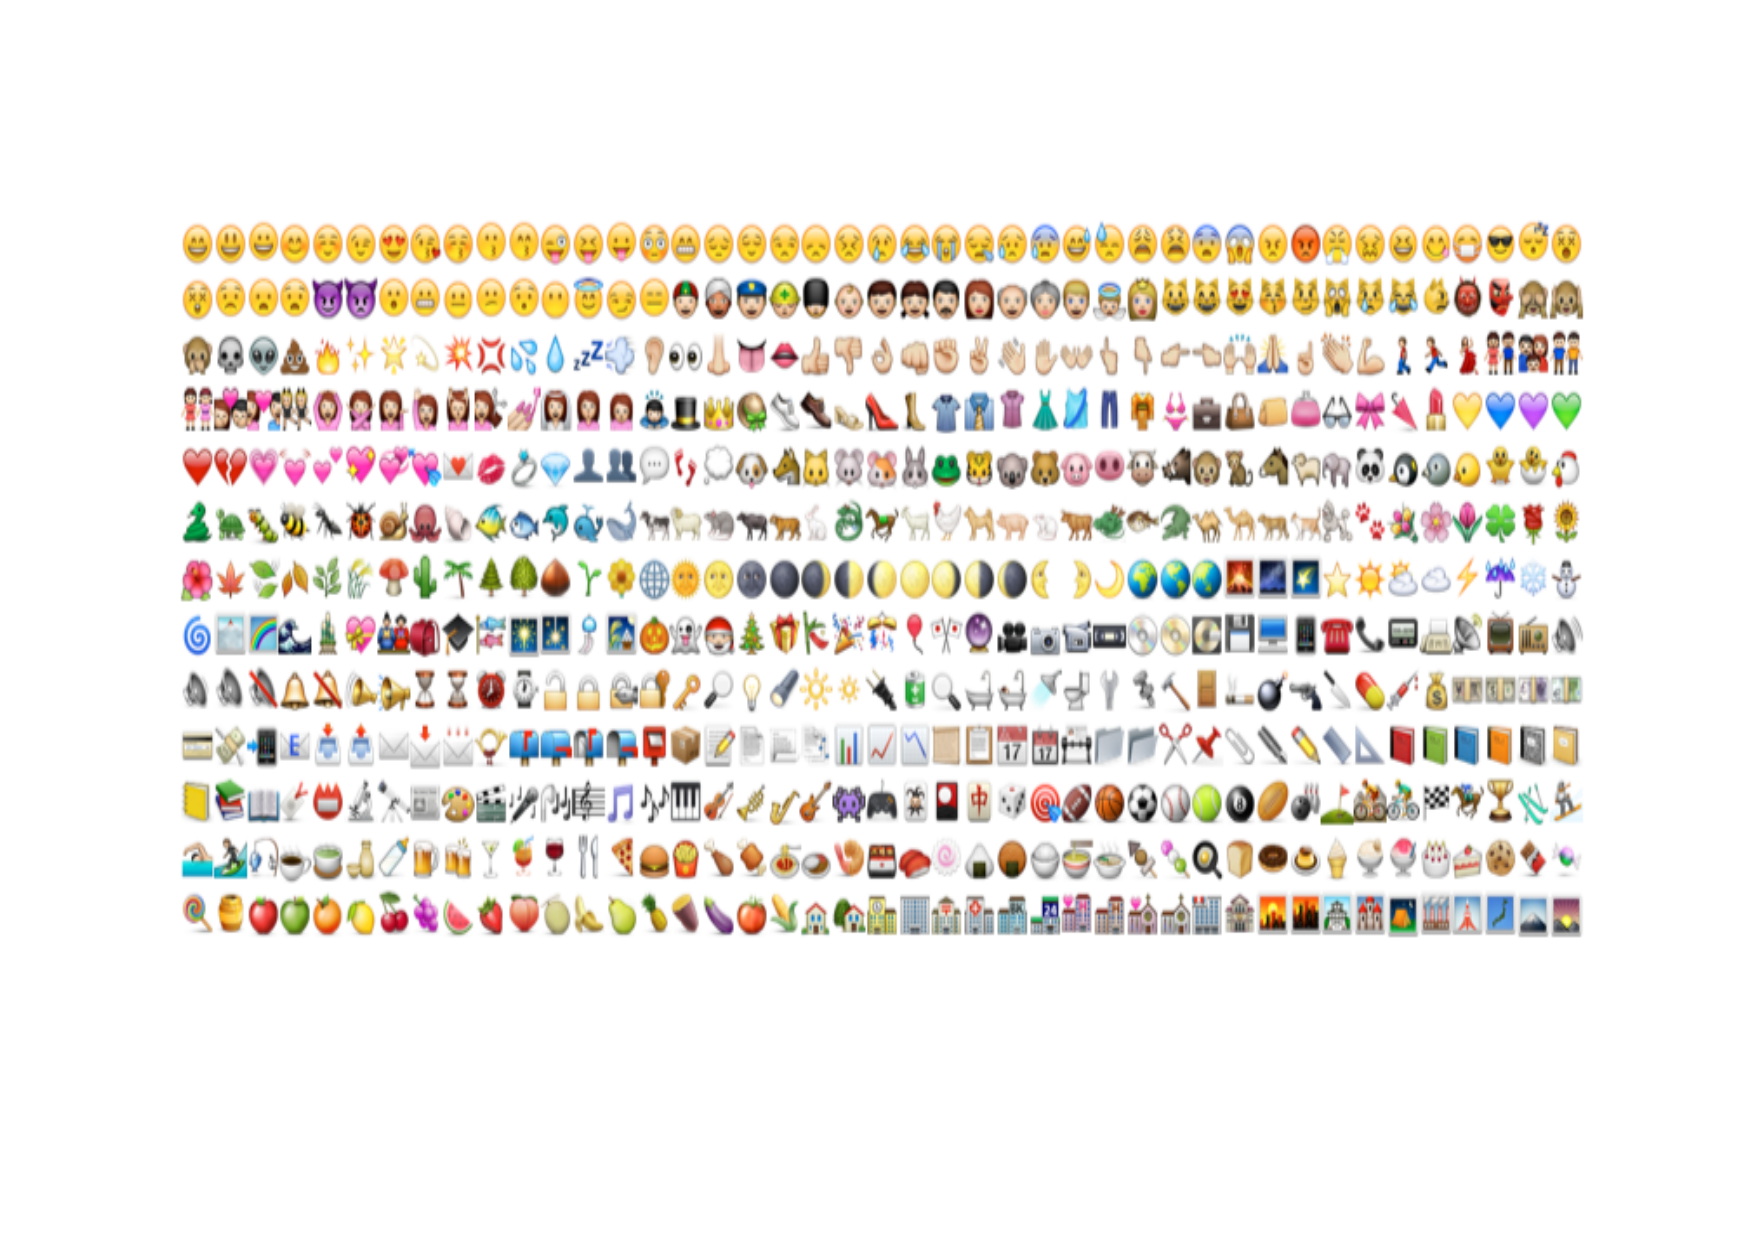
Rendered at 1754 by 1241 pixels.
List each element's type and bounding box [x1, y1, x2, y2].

picture [178, 201, 1585, 960]
